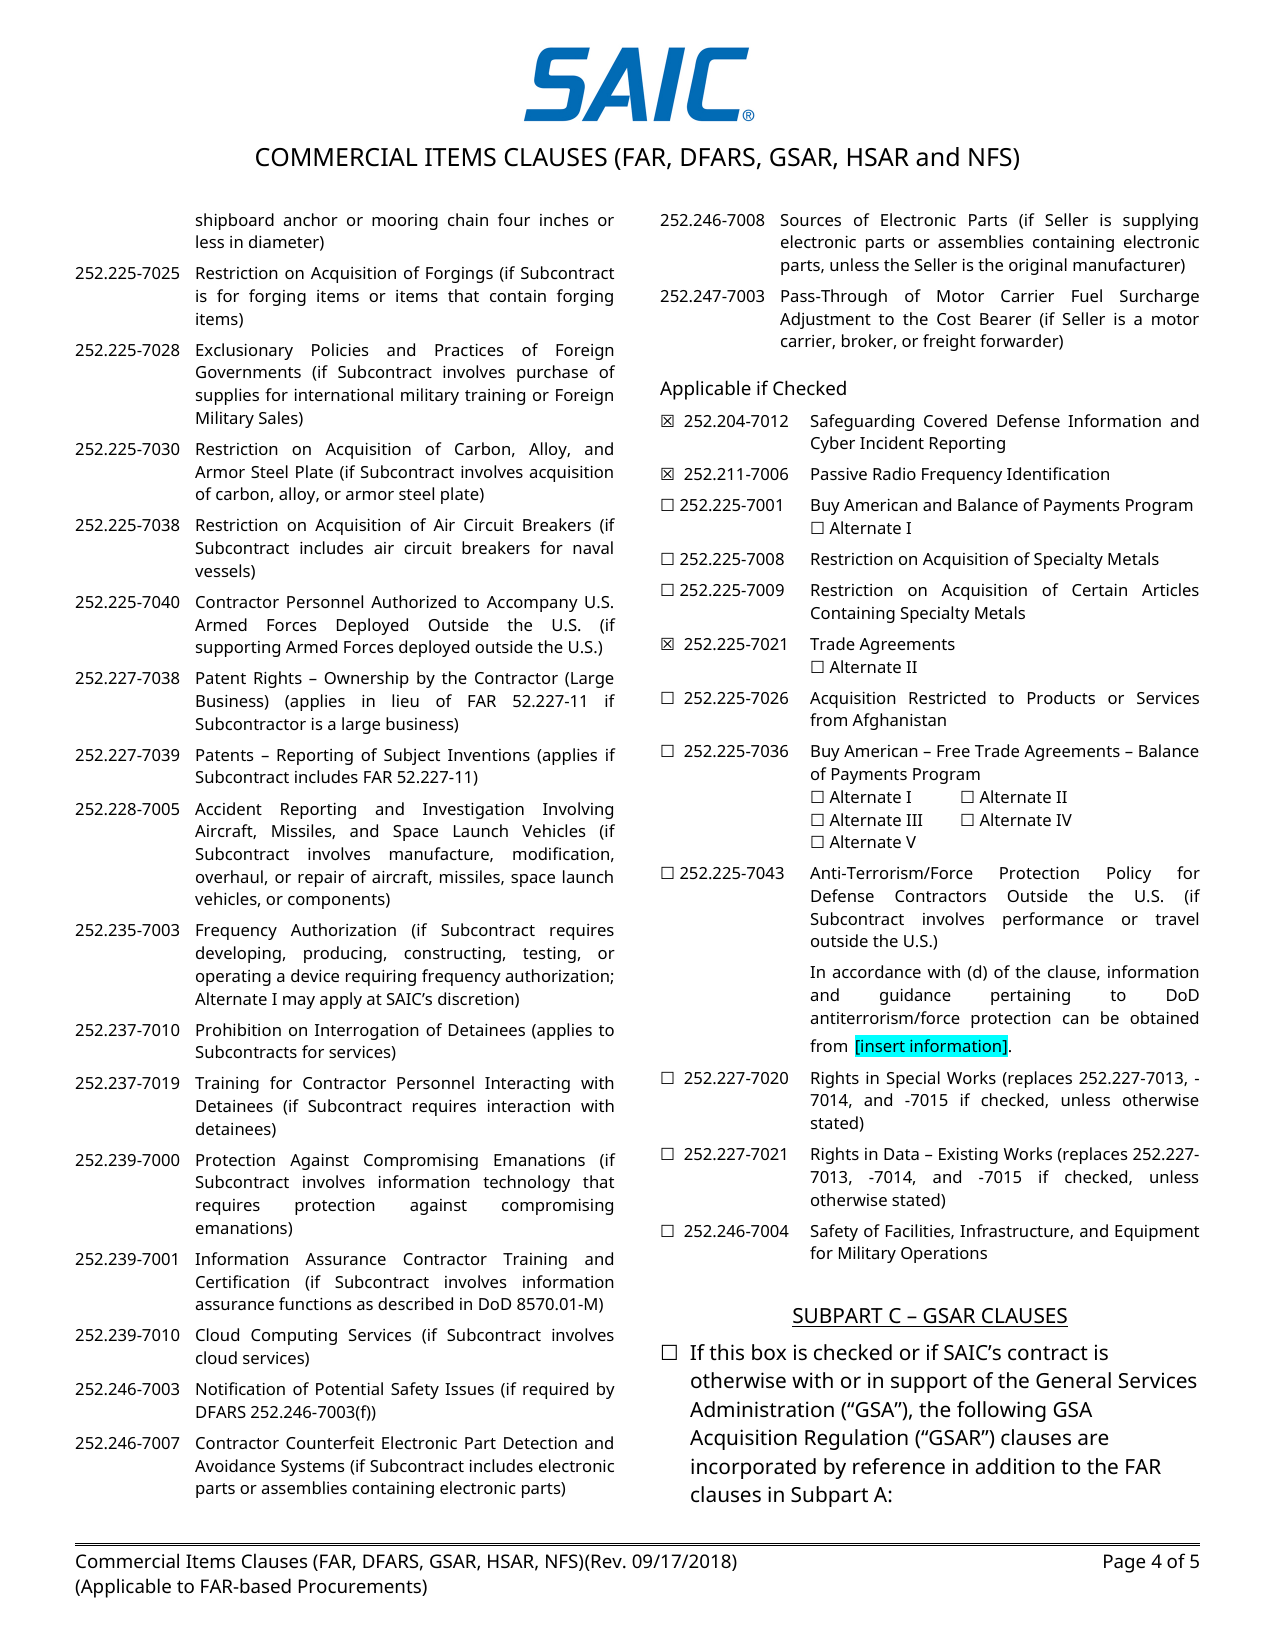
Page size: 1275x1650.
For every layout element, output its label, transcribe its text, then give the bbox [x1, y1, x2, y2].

text 252.228-7005 Accident Reporting and Investigation Involving Aircraft, Missiles, and Space Launch Vehicles (if Subcontract involves manufacture, modification, overhaul, or repair of aircraft, missiles, space launch vehicles, or components) [75, 797, 615, 911]
text 252.247-7003 Pass-Through of Motor Carrier Fuel Surcharge Adjustment to the Cost Bearer (if Seller is a motor carrier, broker, or freight forwarder) [660, 284, 1200, 353]
text 252.227-7039 Patents – Reporting of Subject Inventions (applies if Subcontract includes FAR 52.227-11) [75, 743, 615, 789]
text 252.225-7036 Buy American – Free Trade Agreements – Balance of Payments Program Alternate I Alternate II [660, 740, 1200, 808]
text 252.225-7026 Acquisition Restricted to Products or Services from Afghanistan [660, 686, 1200, 732]
text 252.227-7020 Rights in Special Works (replaces 252.227-7013, -7014, and -7015 if checked, unless otherwise stated) [660, 1066, 1200, 1134]
text Alternate III Alternate IV [780, 808, 1200, 831]
text 252.225-7038 Restriction on Acquisition of Air Circuit Breakers (if Subcontract includes air circuit breakers for naval vessels) [75, 514, 615, 582]
text 252.225-7008 Restriction on Acquisition of Specialty Metals [660, 548, 1200, 571]
text In accordance with (d) of the clause, information and guidance pertaining to DoD antiterrorism/force protection can be obtained from [insert information]. [810, 961, 1200, 1058]
text 252.235-7003 Frequency Authorization (if Subcontract requires developing, producing, constructing, testing, or operating a device requiring frequency authorization; Alternate I may apply at SAIC’s discretion) [75, 919, 615, 1010]
text 252.246-7007 Contractor Counterfeit Electronic Part Detection and Avoidance Systems (if Subcontract includes electronic parts or assemblies containing electronic parts) [75, 1431, 615, 1499]
text 252.225-7043 Anti-Terrorism/Force Protection Policy for Defense Contractors Outside the U.S. (if Subcontract involves performance or travel outside the U.S.) [660, 862, 1200, 953]
text 252.227-7038 Patent Rights – Ownership by the Contractor (Large Business) (applies in lieu of FAR 52.227-11 if Subcontractor is a large business) [75, 667, 615, 735]
text 252.246-7008 Sources of Electronic Parts (if Seller is supplying electronic parts or assemblies containing electronic parts, unless the Seller is the original manufacturer) [660, 208, 1200, 276]
picture [506, 28, 769, 140]
text 252.225-7040 Contractor Personnel Authorized to Accompany U.S. Armed Forces Deployed Outside the U.S. (if supporting Armed Forces deployed outside the U.S.) [75, 590, 615, 658]
text 252.204-7012 Safeguarding Covered Defense Information and Cyber Incident Reporting [660, 409, 1200, 455]
text 252.225-7030 Restriction on Acquisition of Carbon, Alloy, and Armor Steel Plate (if Subcontract involves acquisition of carbon, alloy, or armor steel plate) [75, 437, 615, 506]
text 252.225-7009 Restriction on Acquisition of Certain Articles Containing Specialty Metals [660, 579, 1200, 624]
text 252.225-7028 Exclusionary Policies and Practices of Foreign Governments (if Subcontract involves purchase of supplies for international military training or Foreign Military Sales) [75, 338, 615, 429]
text 252.246-7003 Notification of Potential Safety Issues (if required by DFARS 252.246-7003(f)) [75, 1378, 615, 1423]
text 252.227-7021 Rights in Data – Existing Works (replaces 252.227-7013, -7014, and -7015 if checked, unless otherwise stated) [660, 1143, 1200, 1211]
text Alternate V [810, 831, 1200, 854]
text 252.237-7019 Training for Contractor Personnel Interacting with Detainees (if Subcontract requires interaction with detainees) [75, 1072, 615, 1140]
text 252.225-7001 Buy American and Balance of Payments Program Alternate I [660, 494, 1200, 539]
text 252.239-7010 Cloud Computing Services (if Subcontract involves cloud services) [75, 1324, 615, 1369]
text If this box is checked or if SAIC’s contract is otherwise with or in support of the General Services Administration (“GSA”), the following GSA Acquisition Regulation (“GSAR”) clauses are incorporated by reference in addition to the FAR clauses in Subpart A: [660, 1338, 1200, 1509]
text 252.246-7004 Safety of Facilities, Infrastructure, and Equipment for Military Operations [660, 1219, 1200, 1265]
text 252.237-7010 Prohibition on Interrogation of Detainees (applies to Subcontracts for services) [75, 1018, 615, 1063]
text 252.211-7006 Passive Radio Frequency Identification [660, 463, 1200, 486]
text 252.225-7021 Trade Agreements Alternate II [660, 633, 1200, 678]
text 252.225-7025 Restriction on Acquisition of Forgings (if Subcontract is for forging items or items that contain forging items) [75, 262, 615, 330]
text 252.239-7001 Information Assurance Contractor Training and Certification (if Subcontract involves information assurance functions as described in DoD 8570.01-M) [75, 1247, 615, 1316]
text Applicable if Checked [660, 375, 1200, 401]
text SUBPART C – GSAR CLAUSES [660, 1301, 1200, 1330]
text 252.239-7000 Protection Against Compromising Emanations (if Subcontract involves information technology that requires protection against compromising emanations) [75, 1148, 615, 1239]
